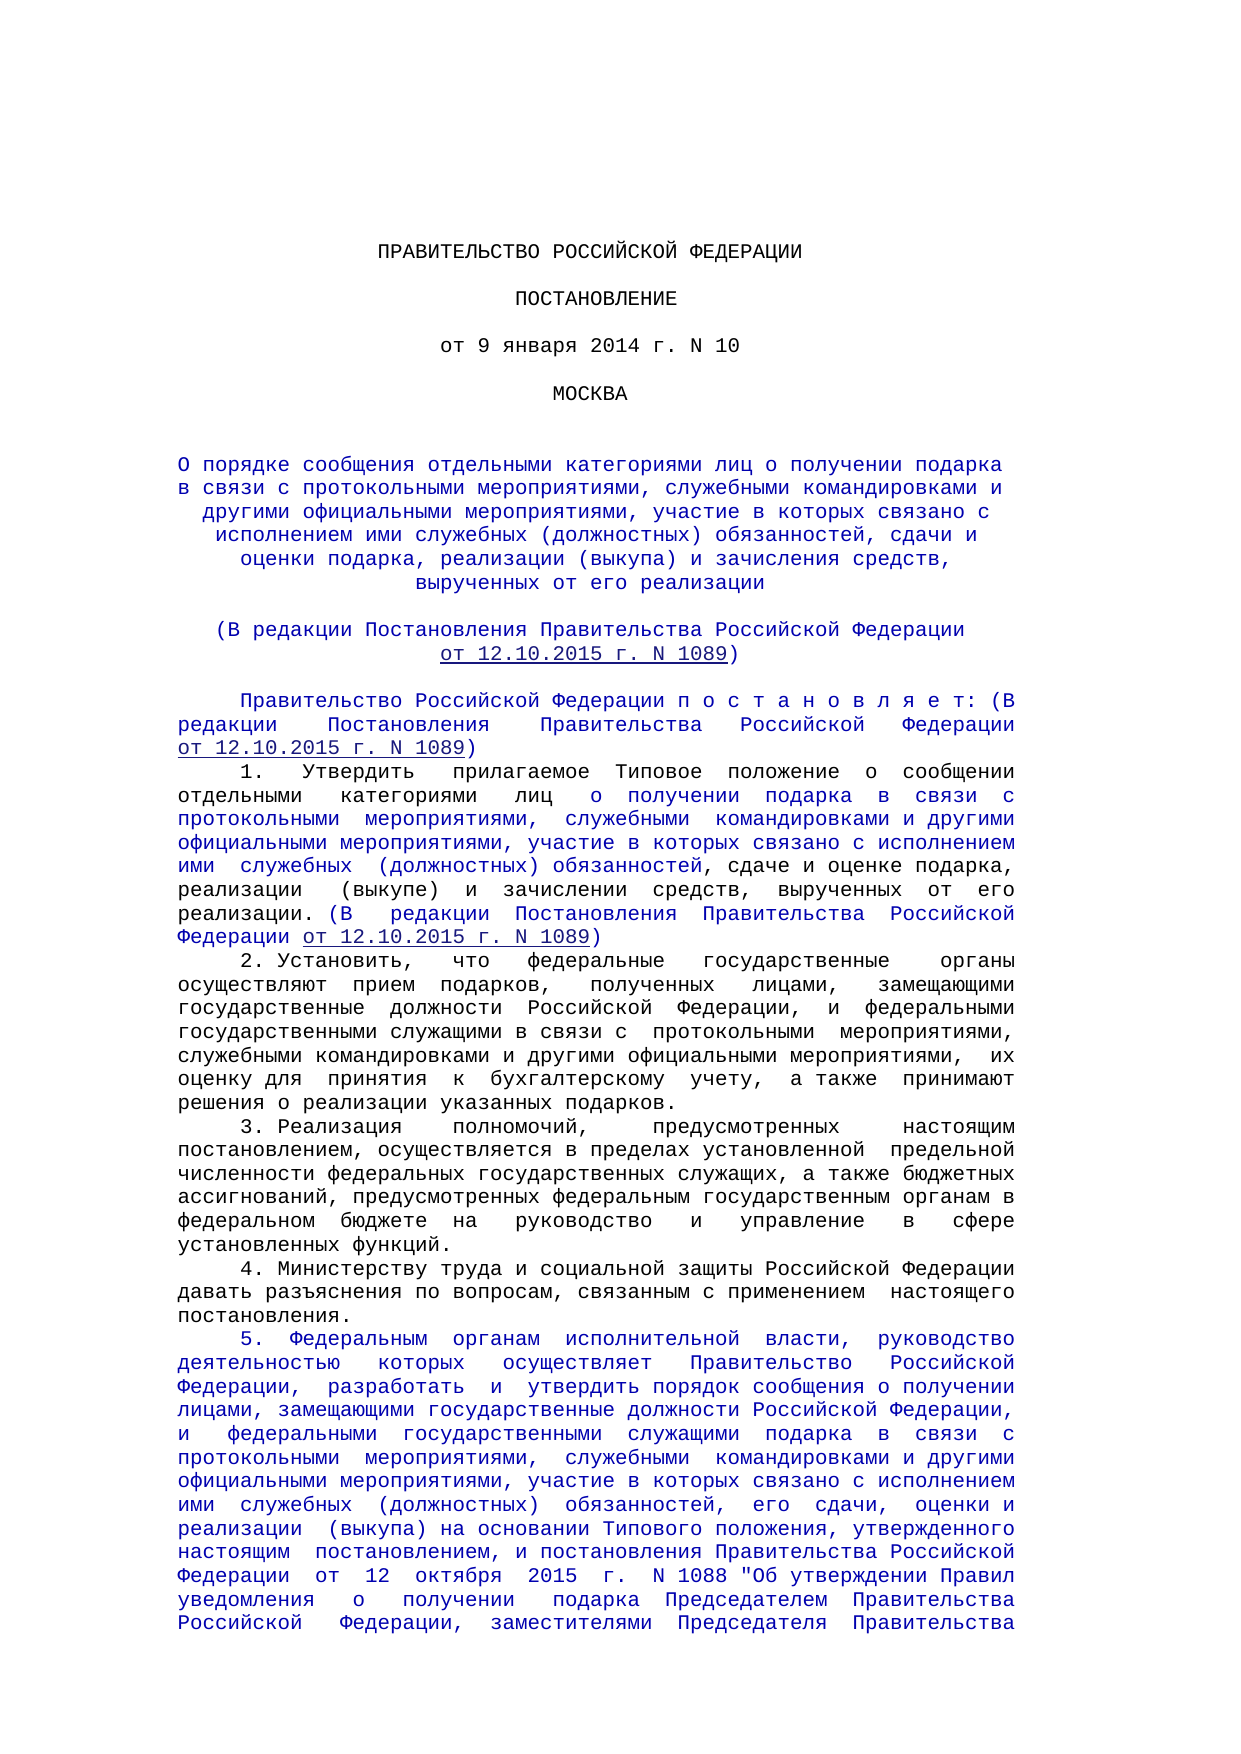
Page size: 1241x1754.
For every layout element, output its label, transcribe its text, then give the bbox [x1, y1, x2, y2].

text МОСКВА [177, 383, 1152, 406]
text 4. Министерству труда и социальной защиты Российской Федерации [177, 1257, 1152, 1281]
text протокольными мероприятиями, служебными командировками и другими [177, 1447, 1152, 1470]
text реализации. (В редакции Постановления Правительства Российской [177, 903, 1152, 926]
text установленных функций. [177, 1234, 1152, 1257]
text официальными мероприятиями, участие в которых связано с исполнением [177, 1470, 1152, 1494]
text в связи с протокольными мероприятиями, служебными командировками и [177, 477, 1152, 501]
text постановления. [177, 1305, 1152, 1328]
text государственные должности Российской Федерации, и федеральными [177, 997, 1152, 1021]
text ассигнований, предусмотренных федеральным государственным органам в [177, 1187, 1152, 1210]
text ПРАВИТЕЛЬСТВО РОССИЙСКОЙ ФЕДЕРАЦИИ [177, 241, 1152, 264]
text ими служебных (должностных) обязанностей, его сдачи, оценки и [177, 1494, 1152, 1518]
text решения о реализации указанных подарков. [177, 1092, 1152, 1116]
text редакции Постановления Правительства Российской Федерации [177, 714, 1152, 737]
text Федерации от 12.10.2015 г. N 1089) [177, 926, 1152, 950]
text и федеральными государственными служащими подарка в связи с [177, 1423, 1152, 1447]
text оценки подарка, реализации (выкупа) и зачисления средств, [177, 548, 1152, 572]
text от 12.10.2015 г. N 1089) [177, 643, 1152, 666]
text официальными мероприятиями, участие в которых связано с исполнением [177, 832, 1152, 856]
text реализации (выкупе) и зачислении средств, вырученных от его [177, 879, 1152, 903]
text деятельностью которых осуществляет Правительство Российской [177, 1352, 1152, 1376]
text отдельными категориями лиц о получении подарка в связи с [177, 784, 1152, 808]
text Российской Федерации, заместителями Председателя Правительства [177, 1612, 1152, 1636]
text уведомления о получении подарка Председателем Правительства [177, 1588, 1152, 1612]
text (В редакции Постановления Правительства Российской Федерации [177, 619, 1152, 643]
text служебными командировками и другими официальными мероприятиями, их [177, 1045, 1152, 1068]
text лицами, замещающими государственные должности Российской Федерации, [177, 1399, 1152, 1423]
text 5. Федеральным органам исполнительной власти, руководство [177, 1328, 1152, 1352]
text 2. Установить, что федеральные государственные органы [177, 950, 1152, 974]
text ПОСТАНОВЛЕНИЕ [177, 288, 1152, 312]
text от 9 января 2014 г. N 10 [177, 335, 1152, 359]
text реализации (выкупа) на основании Типового положения, утвержденного [177, 1518, 1152, 1541]
text государственными служащими в связи с протокольными мероприятиями, [177, 1021, 1152, 1045]
text О порядке сообщения отдельными категориями лиц о получении подарка [177, 453, 1152, 477]
text осуществляют прием подарков, полученных лицами, замещающими [177, 974, 1152, 997]
text протокольными мероприятиями, служебными командировками и другими [177, 808, 1152, 832]
text численности федеральных государственных служащих, а также бюджетных [177, 1163, 1152, 1187]
text Федерации, разработать и утвердить порядок сообщения о получении [177, 1376, 1152, 1399]
text 1. Утвердить прилагаемое Типовое положение о сообщении [177, 761, 1152, 784]
text ими служебных (должностных) обязанностей, сдаче и оценке подарка, [177, 856, 1152, 879]
text исполнением ими служебных (должностных) обязанностей, сдачи и [177, 524, 1152, 548]
text другими официальными мероприятиями, участие в которых связано с [177, 501, 1152, 524]
text постановлением, осуществляется в пределах установленной предельной [177, 1139, 1152, 1163]
text настоящим постановлением, и постановления Правительства Российской [177, 1541, 1152, 1565]
text вырученных от его реализации [177, 572, 1152, 595]
text Правительство Российской Федерации п о с т а н о в л я е т: (В [177, 690, 1152, 714]
text давать разъяснения по вопросам, связанным с применением настоящего [177, 1281, 1152, 1305]
text оценку для принятия к бухгалтерскому учету, а также принимают [177, 1068, 1152, 1092]
text федеральном бюджете на руководство и управление в сфере [177, 1210, 1152, 1234]
text 3. Реализация полномочий, предусмотренных настоящим [177, 1116, 1152, 1139]
text от 12.10.2015 г. N 1089) [177, 737, 1152, 761]
text Федерации от 12 октября 2015 г. N 1088 "Об утверждении Правил [177, 1565, 1152, 1588]
